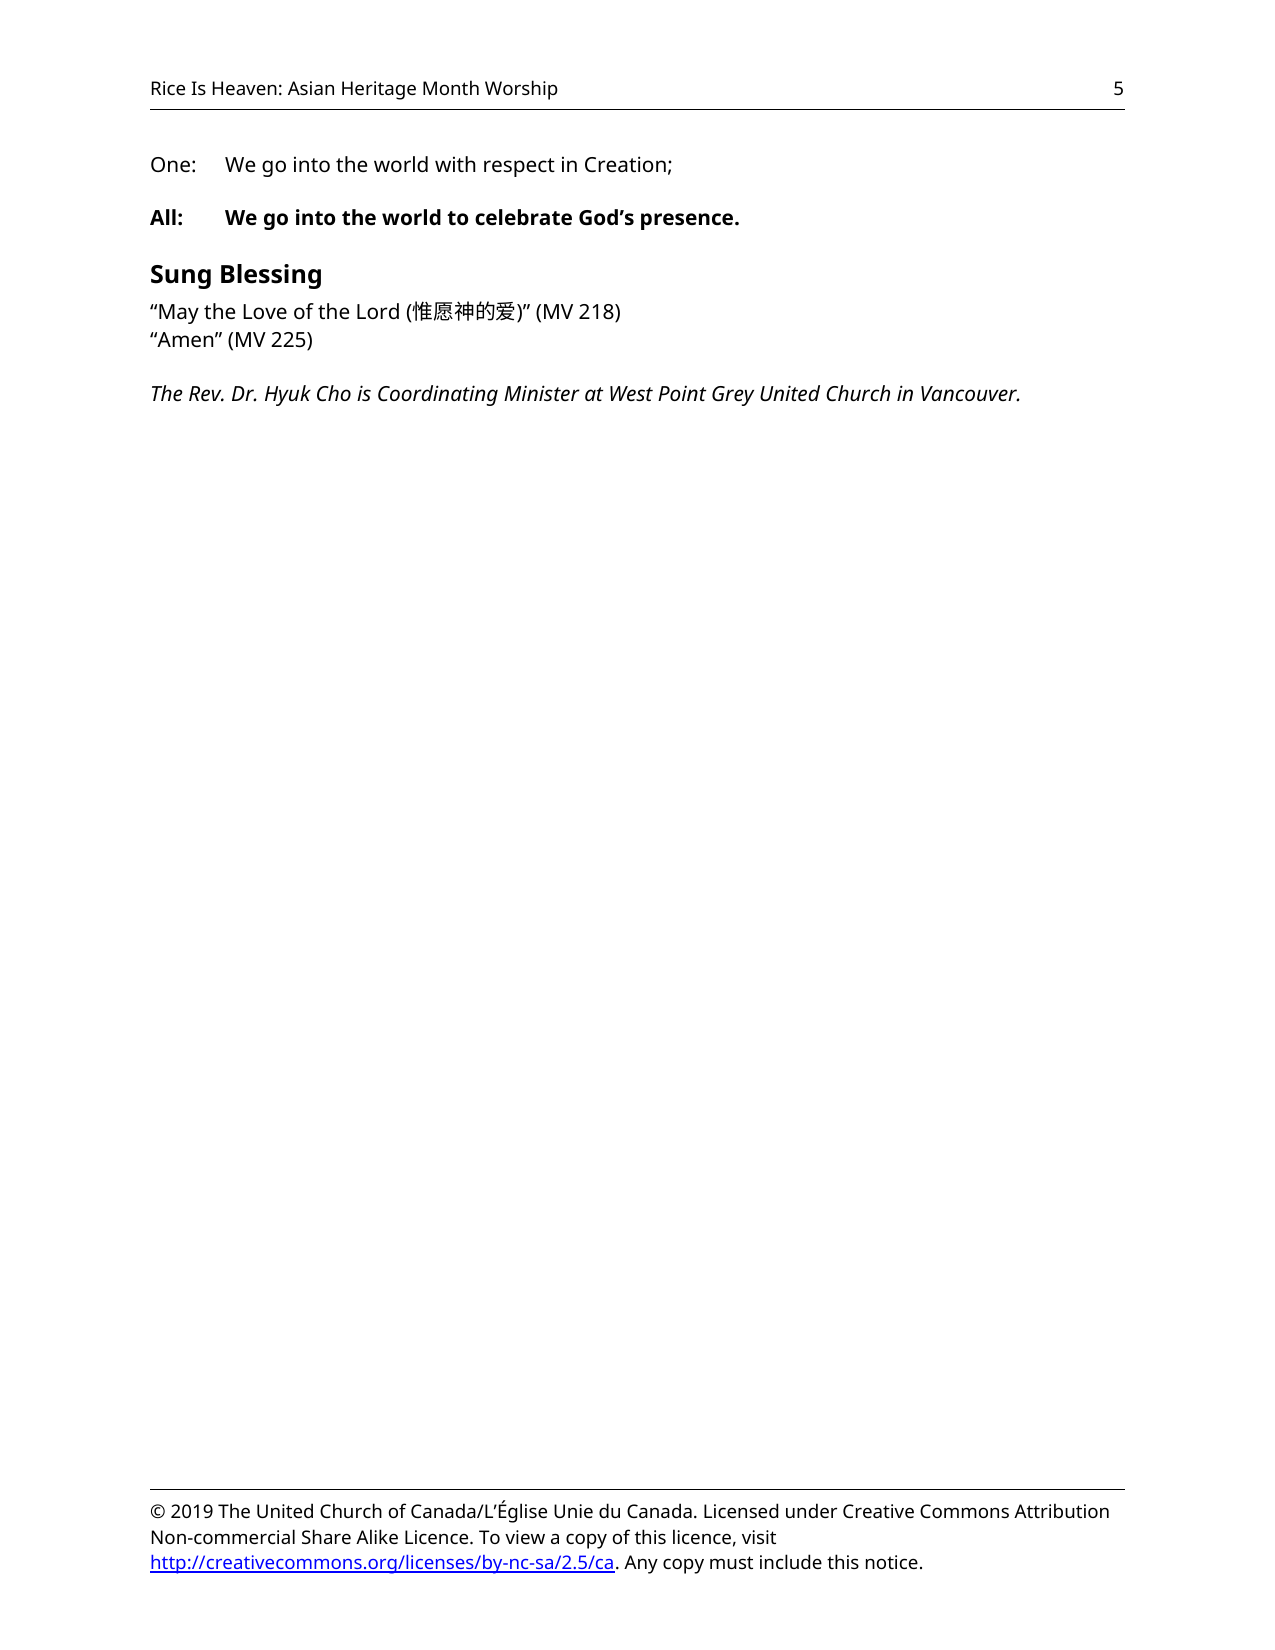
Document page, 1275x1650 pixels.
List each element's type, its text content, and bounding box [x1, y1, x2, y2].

text “May the Love of the Lord (惟愿神的爱)” (MV 218) “Amen” (MV 225) [150, 297, 1125, 354]
text All: We go into the world to celebrate God’s presence. [150, 203, 1125, 232]
subtitle Sung Blessing [150, 257, 1125, 291]
text One: We go into the world with respect in Creation; [150, 150, 1125, 178]
text The Rev. Dr. Hyuk Cho is Coordinating Minister at West Point Grey United Church in Vancouver. [150, 379, 1125, 407]
